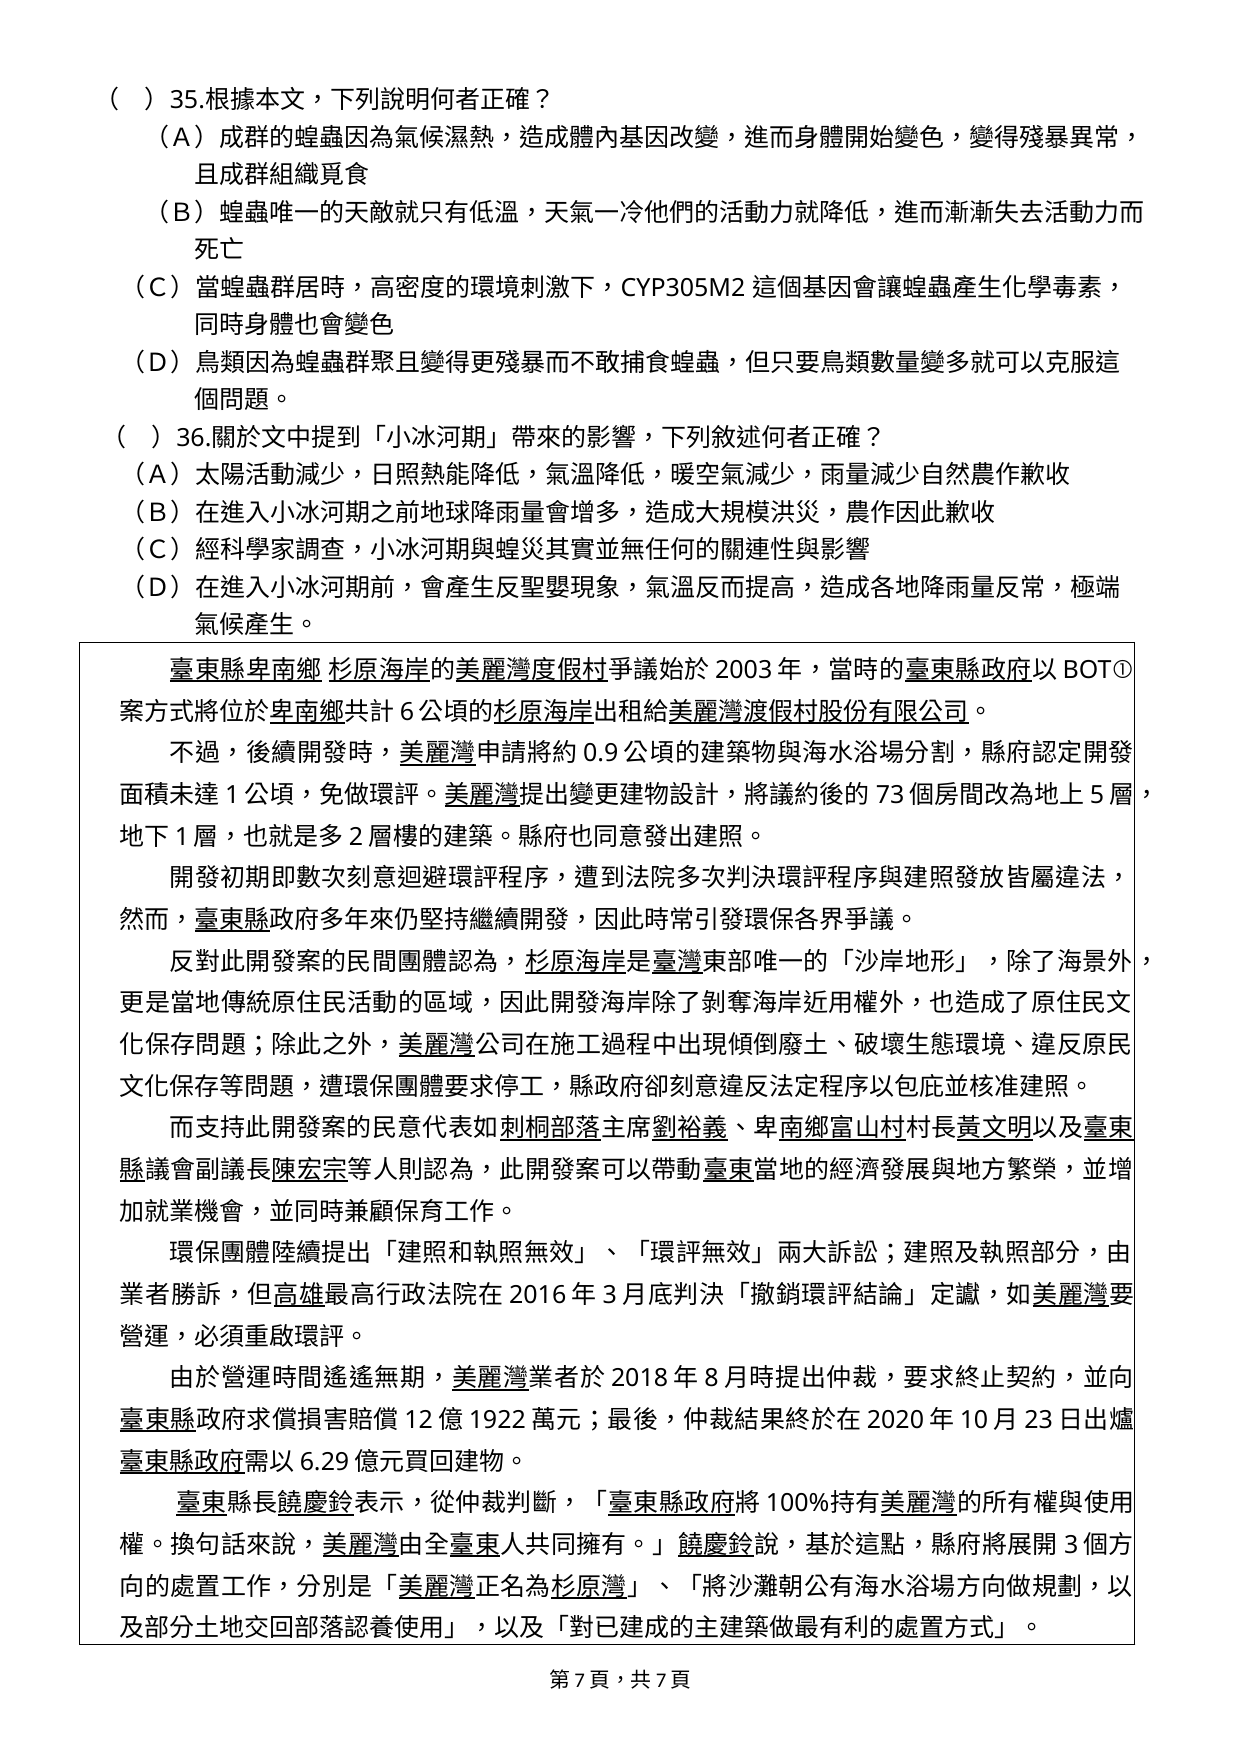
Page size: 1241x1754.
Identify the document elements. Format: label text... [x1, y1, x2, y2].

text 臺東縣長饒慶鈴表示，從仲裁判斷，「臺東縣政府將100%持有美麗灣的所有權與使用權。換句話來說，美麗灣由全臺東人共同擁有。」饒慶鈴說，基於這點，縣府將展開3個方向的處置工作，分別是「美麗灣正名為杉原灣」、「將沙灘朝公有海水浴場方向做規劃，以及部分土地交回部落認養使用」，以及「對已建成的主建築做最有利的處置方式」。 [80, 1475, 1134, 1644]
text 環保團體陸續提出「建照和執照無效」、「環評無效」兩大訴訟；建照及執照部分，由業者勝訴，但高雄最高行政法院在2016年3月底判決「撤銷環評結論」定讞，如美麗灣要營運，必須重啟環評。 [80, 1225, 1134, 1350]
text （Ｂ）在進入小冰河期之前地球降雨量會增多，造成大規模洪災，農作因此歉收 [94, 492, 1146, 529]
text （ ）36.關於文中提到「小冰河期」帶來的影響，下列敘述何者正確？ [94, 417, 1146, 454]
text 臺東縣卑南鄉 杉原海岸的美麗灣度假村爭議始於2003年，當時的臺東縣政府以BOT案方式將位於卑南鄉共計6公頃的杉原海岸出租給美麗灣渡假村股份有限公司。 [80, 643, 1134, 725]
text 不過，後續開發時，美麗灣申請將約0.9公頃的建築物與海水浴場分割，縣府認定開發面積未達1公頃，免做環評。美麗灣提出變更建物設計，將議約後的73個房間改為地上5層，地下1層，也就是多2層樓的建築。縣府也同意發出建照。 [80, 725, 1134, 850]
text 由於營運時間遙遙無期，美麗灣業者於2018年8月時提出仲裁，要求終止契約，並向臺東縣政府求償損害賠償12億1922萬元；最後，仲裁結果終於在2020年10月23日出爐，臺東縣政府需以6.29億元買回建物。 [80, 1350, 1134, 1475]
text （Ｄ）在進入小冰河期前，會產生反聖嬰現象，氣溫反而提高，造成各地降雨量反常，極端 [94, 567, 1146, 604]
text （Ｄ）鳥類因為蝗蟲群聚且變得更殘暴而不敢捕食蝗蟲，但只要鳥類數量變多就可以克服這 [94, 342, 1146, 379]
text 氣候產生。 [94, 604, 1146, 642]
text （Ａ）成群的蝗蟲因為氣候濕熱，造成體內基因改變，進而身體開始變色，變得殘暴異常， [94, 117, 1146, 154]
text （Ｃ）經科學家調查，小冰河期與蝗災其實並無任何的關連性與影響 [94, 529, 1146, 567]
text 開發初期即數次刻意迴避環評程序，遭到法院多次判決環評程序與建照發放皆屬違法，然而，臺東縣政府多年來仍堅持繼續開發，因此時常引發環保各界爭議。 [80, 850, 1134, 933]
text （Ｂ）蝗蟲唯一的天敵就只有低溫，天氣一冷他們的活動力就降低，進而漸漸失去活動力而 [94, 192, 1146, 229]
text （ ）35.根據本文，下列說明何者正確？ [94, 79, 1146, 117]
text 且成群組織覓食 [94, 154, 1146, 192]
text （Ｃ）當蝗蟲群居時，高密度的環境刺激下，CYP305M2 這個基因會讓蝗蟲產生化學毒素， [94, 267, 1146, 304]
text （Ａ）太陽活動減少，日照熱能降低，氣溫降低，暖空氣減少，雨量減少自然農作歉收 [94, 454, 1146, 492]
text 個問題。 [94, 379, 1146, 417]
text 同時身體也會變色 [94, 304, 1146, 342]
text 死亡 [94, 229, 1146, 267]
text 反對此開發案的民間團體認為，杉原海岸是臺灣東部唯一的「沙岸地形」，除了海景外，更是當地傳統原住民活動的區域，因此開發海岸除了剝奪海岸近用權外，也造成了原住民文化保存問題；除此之外，美麗灣公司在施工過程中出現傾倒廢土、破壞生態環境、違反原民文化保存等問題，遭環保團體要求停工，縣政府卻刻意違反法定程序以包庇並核准建照。 [80, 933, 1134, 1100]
text 而支持此開發案的民意代表如刺桐部落主席劉裕義、卑南鄉富山村村長黃文明以及臺東縣議會副議長陳宏宗等人則認為，此開發案可以帶動臺東當地的經濟發展與地方繁榮，並增加就業機會，並同時兼顧保育工作。 [80, 1100, 1134, 1225]
